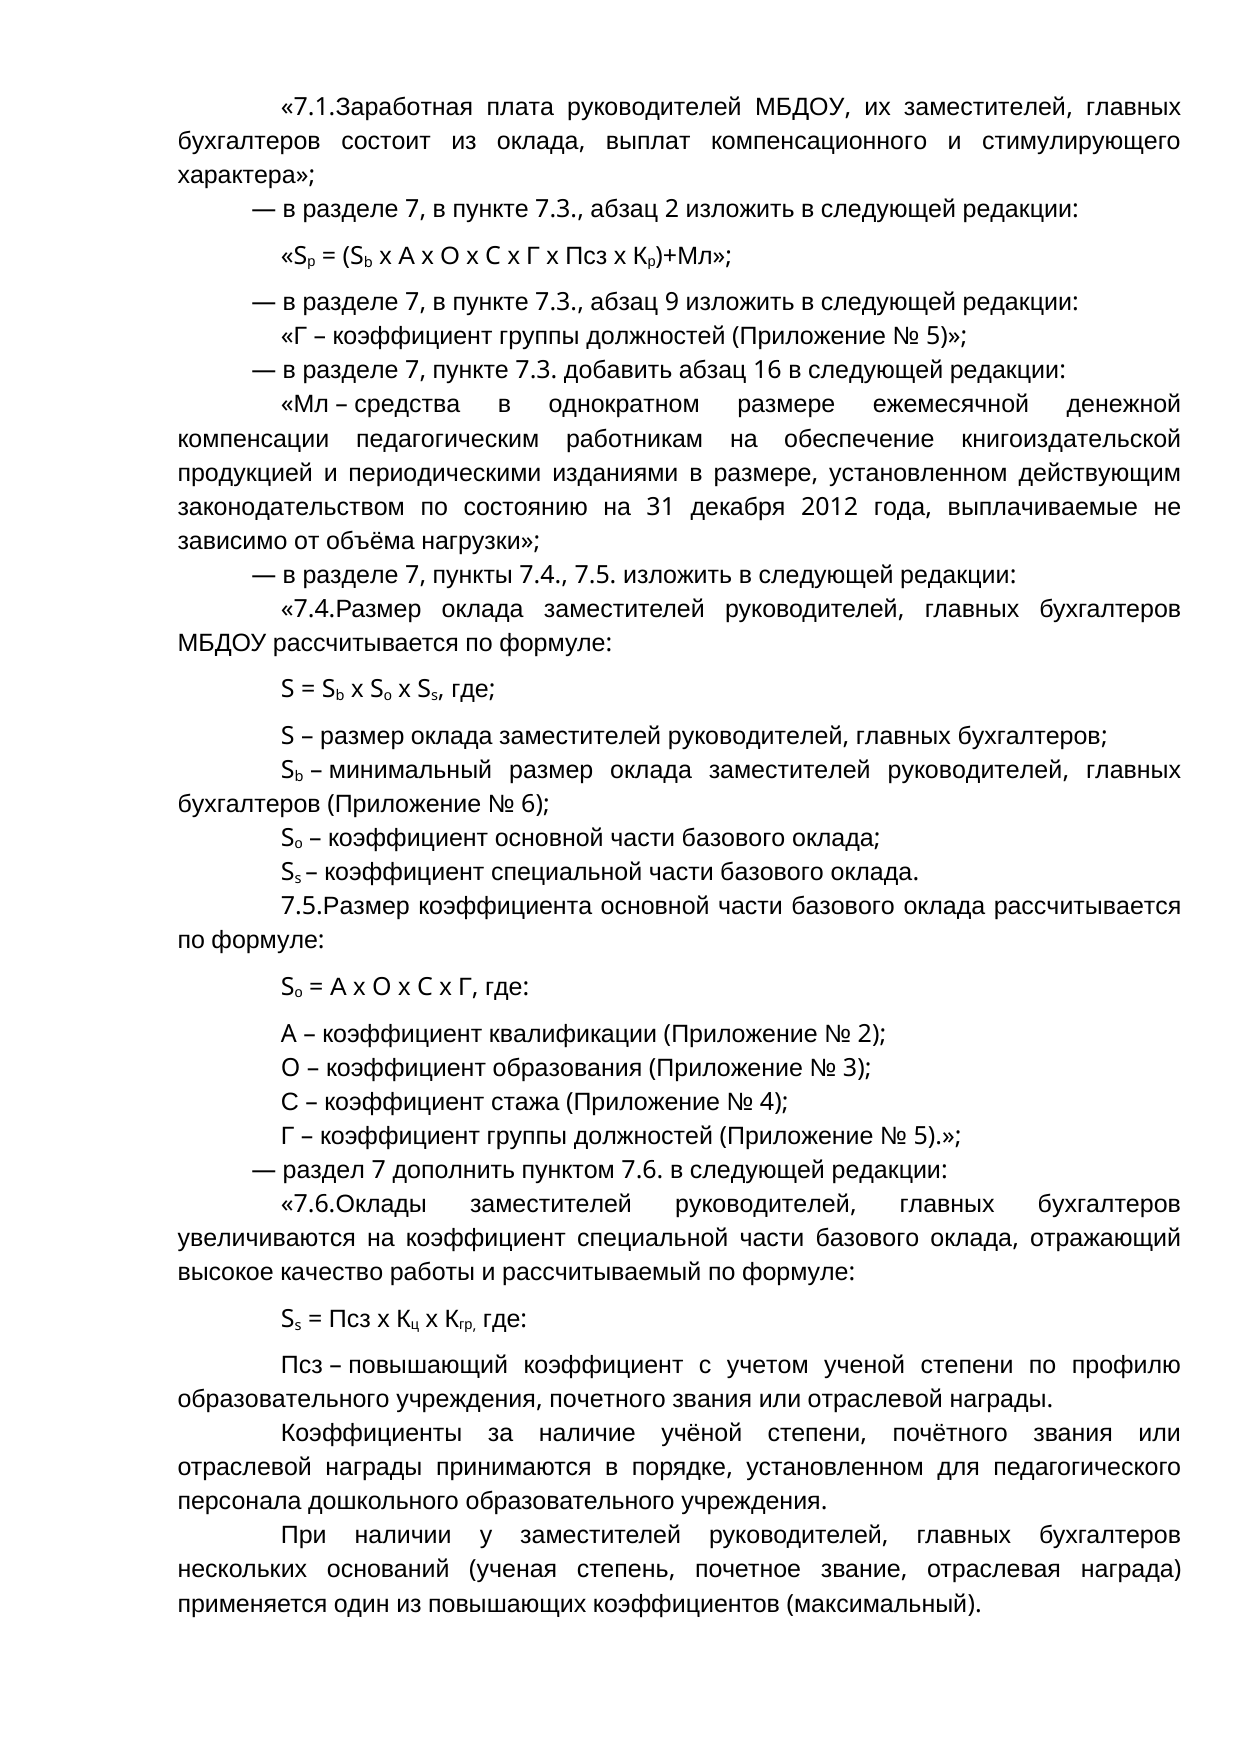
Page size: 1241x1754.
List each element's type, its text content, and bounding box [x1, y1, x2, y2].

text S – размер оклада заместителей руководителей, главных бухгалтеров; [177, 718, 1181, 752]
text Sо = А х O х C х Г, где: [177, 969, 1181, 1003]
text Коэффициенты за наличие учёной степени, почётного звания или отраслевой награды принимаются в порядке, установленном для педагогического персонала дошкольного образовательного учреждения. [177, 1415, 1181, 1517]
text — в разделе 7, в пункте 7.3., абзац 9 изложить в следующей редакции: [177, 284, 1181, 318]
text — раздел 7 дополнить пунктом 7.6. в следующей редакции: [177, 1151, 1181, 1186]
text «Г – коэффициент группы должностей (Приложение № 5)»; [177, 318, 1181, 352]
text «7.6.Оклады заместителей руководителей, главных бухгалтеров увеличиваются на коэффициент специальной части базового оклада, отражающий высокое качество работы и рассчитываемый по формуле: [177, 1186, 1181, 1288]
text Г – коэффициент группы должностей (Приложение № 5).»; [177, 1117, 1181, 1151]
text При наличии у заместителей руководителей, главных бухгалтеров нескольких оснований (ученая степень, почетное звание, отраслевая награда) применяется один из повышающих коэффициентов (максимальный). [177, 1517, 1181, 1619]
text A – коэффициент квалификации (Приложение № 2); [177, 1015, 1181, 1049]
text «Sр = (Sb х А х О х C х Г х Псз х Кр)+Мл»; [177, 237, 1181, 271]
text 7.5.Размер коэффициента основной части базового оклада рассчитывается по формуле: [177, 888, 1181, 956]
text Ss = Псз х Кц х Кгр, где: [177, 1300, 1181, 1334]
text Sb – минимальный размер оклада заместителей руководителей, главных бухгалтеров (Приложение № 6); [177, 752, 1181, 820]
text S = Sb х Sо х Ss, где; [177, 671, 1181, 705]
text «7.1.Заработная плата руководителей МБДОУ, их заместителей, главных бухгалтеров состоит из оклада, выплат компенсационного и стимулирующего характера»; [177, 89, 1181, 191]
text Sо – коэффициент основной части базового оклада; [177, 820, 1181, 854]
text «Мл – средства в однократном размере ежемесячной денежной компенсации педагогическим работникам на обеспечение книгоиздательской продукцией и периодическими изданиями в размере, установленном действующим законодательством по состоянию на 31 декабря 2012 года, выплачиваемые не зависимо от объёма нагрузки»; [177, 386, 1181, 556]
text С – коэффициент стажа (Приложение № 4); [177, 1083, 1181, 1117]
text Ss – коэффициент специальной части базового оклада. [177, 854, 1181, 888]
text Псз – повышающий коэффициент с учетом ученой степени по профилю образовательного учреждения, почетного звания или отраслевой награды. [177, 1347, 1181, 1415]
text — в разделе 7, пункты 7.4., 7.5. изложить в следующей редакции: [177, 556, 1181, 591]
text «7.4.Размер оклада заместителей руководителей, главных бухгалтеров МБДОУ рассчитывается по формуле: [177, 591, 1181, 659]
text O – коэффициент образования (Приложение № 3); [177, 1049, 1181, 1083]
text — в разделе 7, пункте 7.3. добавить абзац 16 в следующей редакции: [177, 352, 1181, 386]
text — в разделе 7, в пункте 7.3., абзац 2 изложить в следующей редакции: [177, 191, 1181, 225]
